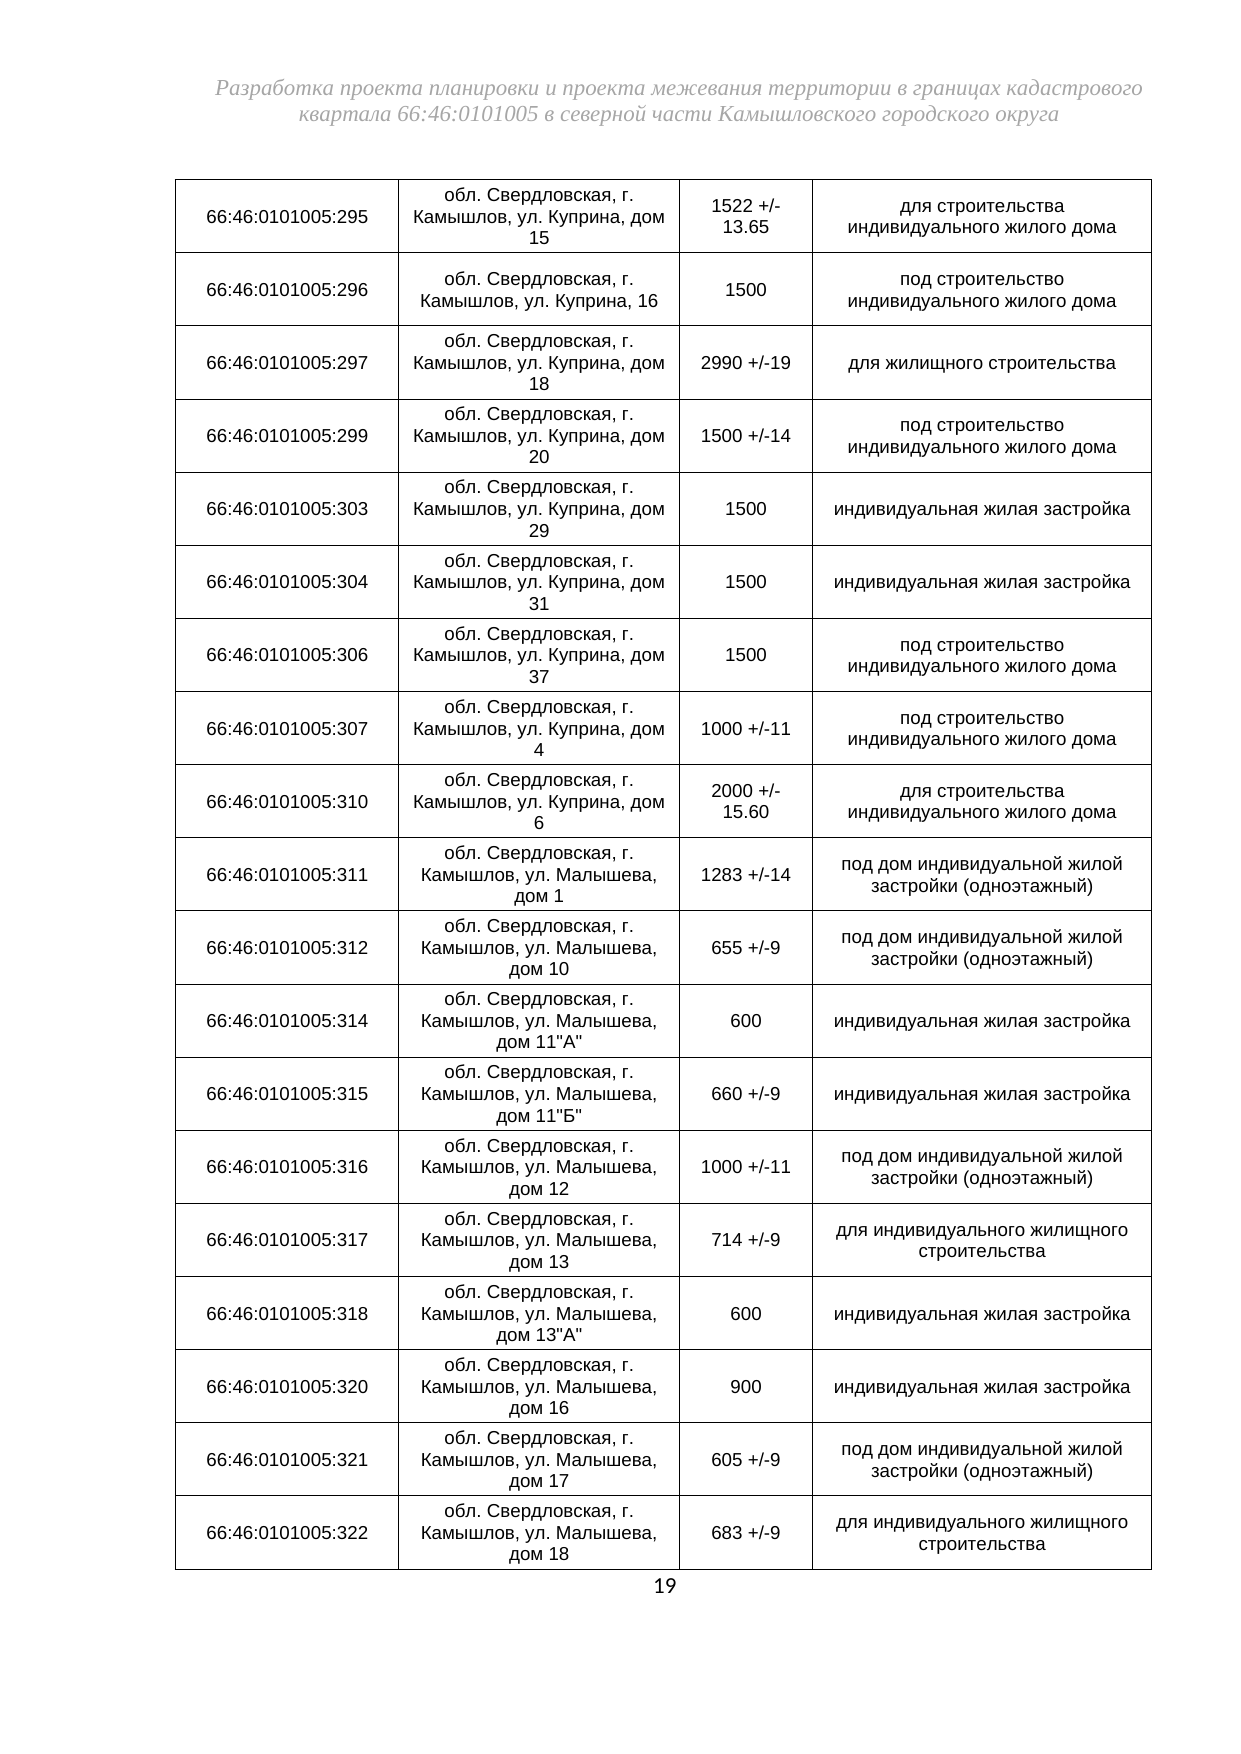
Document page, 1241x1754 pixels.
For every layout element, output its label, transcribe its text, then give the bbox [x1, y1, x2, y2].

table_cell обл. Свердловская, г. Камышлов, ул. Малышева, дом 10 [399, 911, 679, 983]
table_cell 1522 +/-13.65 [680, 180, 812, 252]
table_cell обл. Свердловская, г. Камышлов, ул. Куприна, дом 18 [399, 326, 679, 398]
table_cell 1283 +/-14 [680, 838, 812, 910]
table_cell 66:46:0101005:306 [176, 619, 398, 691]
table_cell 1500 +/-14 [680, 400, 812, 472]
table_cell под строительство индивидуального жилого дома [813, 400, 1151, 472]
table_cell обл. Свердловская, г. Камышлов, ул. Малышева, дом 13 [399, 1204, 679, 1276]
table_cell для индивидуального жилищного строительства [813, 1204, 1151, 1276]
table_cell 66:46:0101005:303 [176, 473, 398, 545]
table_cell обл. Свердловская, г. Камышлов, ул. Куприна, дом 37 [399, 619, 679, 691]
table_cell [813, 1423, 1151, 1495]
table_cell 1500 [680, 253, 812, 325]
table_cell индивидуальная жилая застройка [813, 473, 1151, 545]
table_cell обл. Свердловская, г. Камышлов, ул. Малышева, дом 18 [399, 1496, 679, 1568]
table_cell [813, 253, 1151, 325]
table_cell 1500 [680, 473, 812, 545]
table_cell 900 [680, 1350, 812, 1422]
table_cell обл. Свердловская, г. Камышлов, ул. Малышева, дом 12 [399, 1131, 679, 1203]
table_cell индивидуальная жилая застройка [813, 546, 1151, 618]
table_cell обл. Свердловская, г. Камышлов, ул. Куприна, 16 [399, 253, 679, 325]
table_cell обл. Свердловская, г. Камышлов, ул. Куприна, дом 4 [399, 692, 679, 764]
table_cell 600 [680, 985, 812, 1057]
table_cell 66:46:0101005:307 [176, 692, 398, 764]
table_cell 66:46:0101005:296 [176, 253, 398, 325]
table_cell обл. Свердловская, г. Камышлов, ул. Малышева, дом 1 [399, 838, 679, 910]
table_cell 66:46:0101005:297 [176, 326, 398, 398]
table_cell обл. Свердловская, г. Камышлов, ул. Куприна, дом 15 [399, 180, 679, 252]
table_cell 683 +/-9 [680, 1496, 812, 1568]
table_cell 66:46:0101005:304 [176, 546, 398, 618]
table_cell для строительства индивидуального жилого дома [813, 180, 1151, 252]
table_cell обл. Свердловская, г. Камышлов, ул. Малышева, дом 11"Б" [399, 1058, 679, 1130]
table_cell обл. Свердловская, г. Камышлов, ул. Куприна, дом 31 [399, 546, 679, 618]
table_cell 2990 +/-19 [680, 326, 812, 398]
table_cell 1500 [680, 619, 812, 691]
table_cell индивидуальная жилая застройка [813, 1277, 1151, 1349]
table_cell 600 [680, 1277, 812, 1349]
table_cell 66:46:0101005:317 [176, 1204, 398, 1276]
table_cell обл. Свердловская, г. Камышлов, ул. Малышева, дом 13"А" [399, 1277, 679, 1349]
table_cell обл. Свердловская, г. Камышлов, ул. Куприна, дом 6 [399, 765, 679, 837]
table_cell обл. Свердловская, г. Камышлов, ул. Куприна, дом 20 [399, 400, 679, 472]
table_cell 66:46:0101005:312 [176, 911, 398, 983]
table_cell 1500 [680, 546, 812, 618]
table_cell 66:46:0101005:311 [176, 838, 398, 910]
table_cell обл. Свердловская, г. Камышлов, ул. Куприна, дом 29 [399, 473, 679, 545]
table_cell 66:46:0101005:321 [176, 1423, 398, 1495]
table_cell 66:46:0101005:318 [176, 1277, 398, 1349]
table_cell 66:46:0101005:299 [176, 400, 398, 472]
table_cell 66:46:0101005:320 [176, 1350, 398, 1422]
table_cell 66:46:0101005:295 [176, 180, 398, 252]
table_cell индивидуальная жилая застройка [813, 1350, 1151, 1422]
table_cell 714 +/-9 [680, 1204, 812, 1276]
table_cell 66:46:0101005:322 [176, 1496, 398, 1568]
table_cell 66:46:0101005:314 [176, 985, 398, 1057]
table_cell 660 +/-9 [680, 1058, 812, 1130]
table_cell для жилищного строительства [813, 326, 1151, 398]
table_cell индивидуальная жилая застройка [813, 985, 1151, 1057]
table_cell под дом индивидуальной жилой застройки (одноэтажный) [813, 911, 1151, 983]
table_cell обл. Свердловская, г. Камышлов, ул. Малышева, дом 16 [399, 1350, 679, 1422]
table_cell для индивидуального жилищного строительства [813, 1496, 1151, 1568]
table_cell обл. Свердловская, г. Камышлов, ул. Малышева, дом 17 [399, 1423, 679, 1495]
table_cell обл. Свердловская, г. Камышлов, ул. Малышева, дом 11"А" [399, 985, 679, 1057]
table_cell для строительства индивидуального жилого дома [813, 765, 1151, 837]
table_cell под дом индивидуальной жилой застройки (одноэтажный) [813, 838, 1151, 910]
table_cell под строительство индивидуального жилого дома [813, 692, 1151, 764]
table_cell 66:46:0101005:310 [176, 765, 398, 837]
table_cell 605 +/-9 [680, 1423, 812, 1495]
table_cell 66:46:0101005:315 [176, 1058, 398, 1130]
table_cell под дом индивидуальной жилой застройки (одноэтажный) [813, 1131, 1151, 1203]
table_cell 1000 +/-11 [680, 1131, 812, 1203]
table_cell 2000 +/-15.60 [680, 765, 812, 837]
table_cell индивидуальная жилая застройка [813, 1058, 1151, 1130]
table_cell 655 +/-9 [680, 911, 812, 983]
table_cell под строительство индивидуального жилого дома [813, 619, 1151, 691]
table_cell 66:46:0101005:316 [176, 1131, 398, 1203]
table_cell 1000 +/-11 [680, 692, 812, 764]
